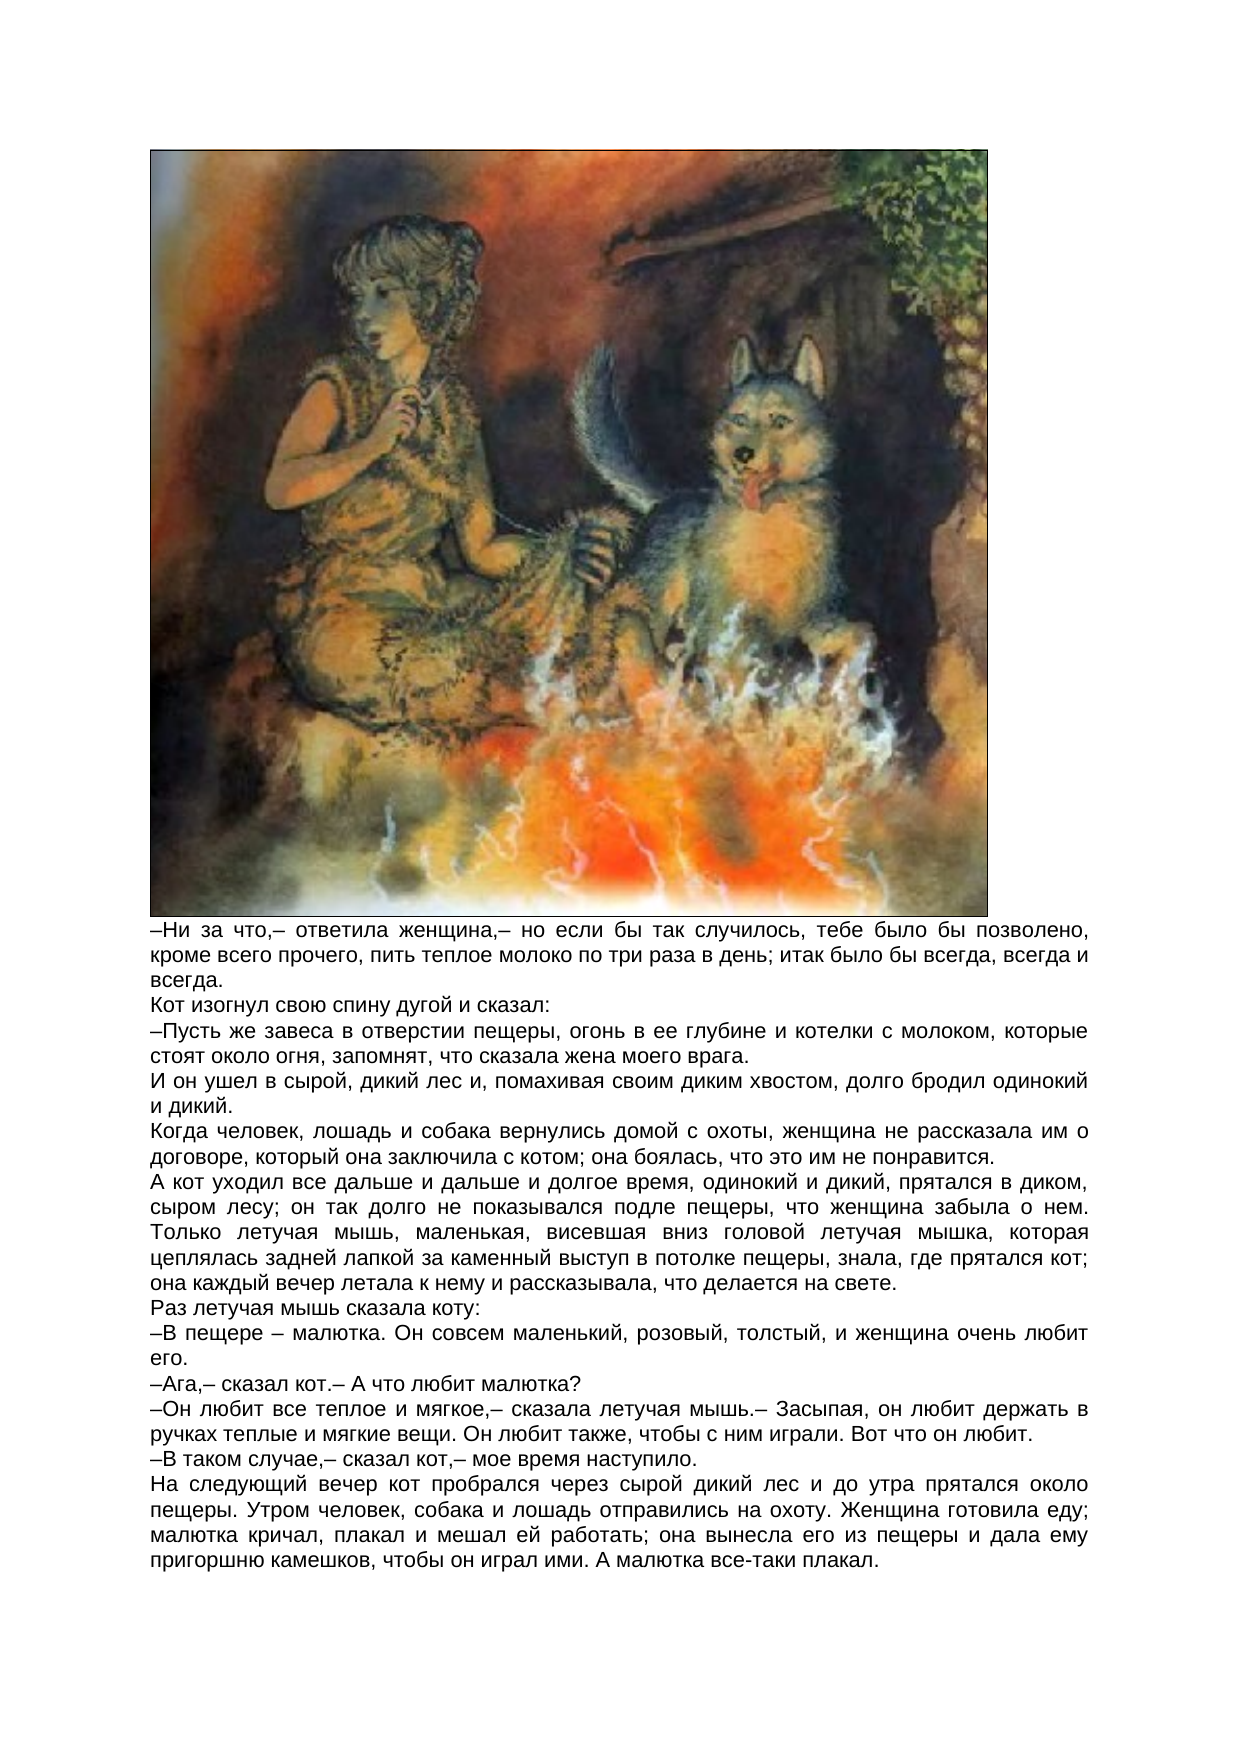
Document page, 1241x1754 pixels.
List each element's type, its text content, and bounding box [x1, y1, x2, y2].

text На следующий вечер кот пробрался через сырой дикий лес и до утра прятался около пещеры. Утром человек, собака и лошадь отправились на охоту. Женщина готовила еду; малютка кричал, плакал и мешал ей работать; она вынесла его из пещеры и дала ему пригоршню камешков, чтобы он играл ими. А малютка все-таки плакал. [150, 1471, 1090, 1572]
text –Ага,– сказал кот.– А что любит малютка? [150, 1371, 1090, 1396]
text –Он любит все теплое и мягкое,– сказала летучая мышь.– Засыпая, он любит держать в ручках теплые и мягкие вещи. Он любит также, чтобы с ним играли. Вот что он любит. [150, 1396, 1090, 1446]
text –В пещере – малютка. Он совсем маленький, розовый, толстый, и женщина очень любит его. [150, 1320, 1090, 1371]
text Когда человек, лошадь и собака вернулись домой с охоты, женщина не рассказала им о договоре, который она заключила с котом; она боялась, что это им не понравится. [150, 1118, 1090, 1169]
text –Ни за что,– ответила женщина,– но если бы так случилось, тебе было бы позволено, кроме всего прочего, пить теплое молоко по три раза в день; итак было бы всегда, всегда и всегда. [150, 917, 1090, 992]
text –Пусть же завеса в отверстии пещеры, огонь в ее глубине и котелки с молоком, которые стоят около огня, запомнят, что сказала жена моего врага. [150, 1018, 1090, 1068]
text Кот изогнул свою спину дугой и сказал: [150, 992, 1090, 1018]
text И он ушел в сырой, дикий лес и, помахивая своим диким хвостом, долго бродил одинокий и дикий. [150, 1068, 1090, 1118]
text –В таком случае,– сказал кот,– мое время наступило. [150, 1446, 1090, 1471]
text А кот уходил все дальше и дальше и долгое время, одинокий и дикий, прятался в диком, сыром лесу; он так долго не показывался подле пещеры, что женщина забыла о нем. Только летучая мышь, маленькая, висевшая вниз головой летучая мышка, которая цеплялась задней лапкой за каменный выступ в потолке пещеры, знала, где прятался кот; она каждый вечер летала к нему и рассказывала, что делается на свете. [150, 1169, 1090, 1295]
picture [151, 151, 987, 916]
text Раз летучая мышь сказала коту: [150, 1295, 1090, 1320]
